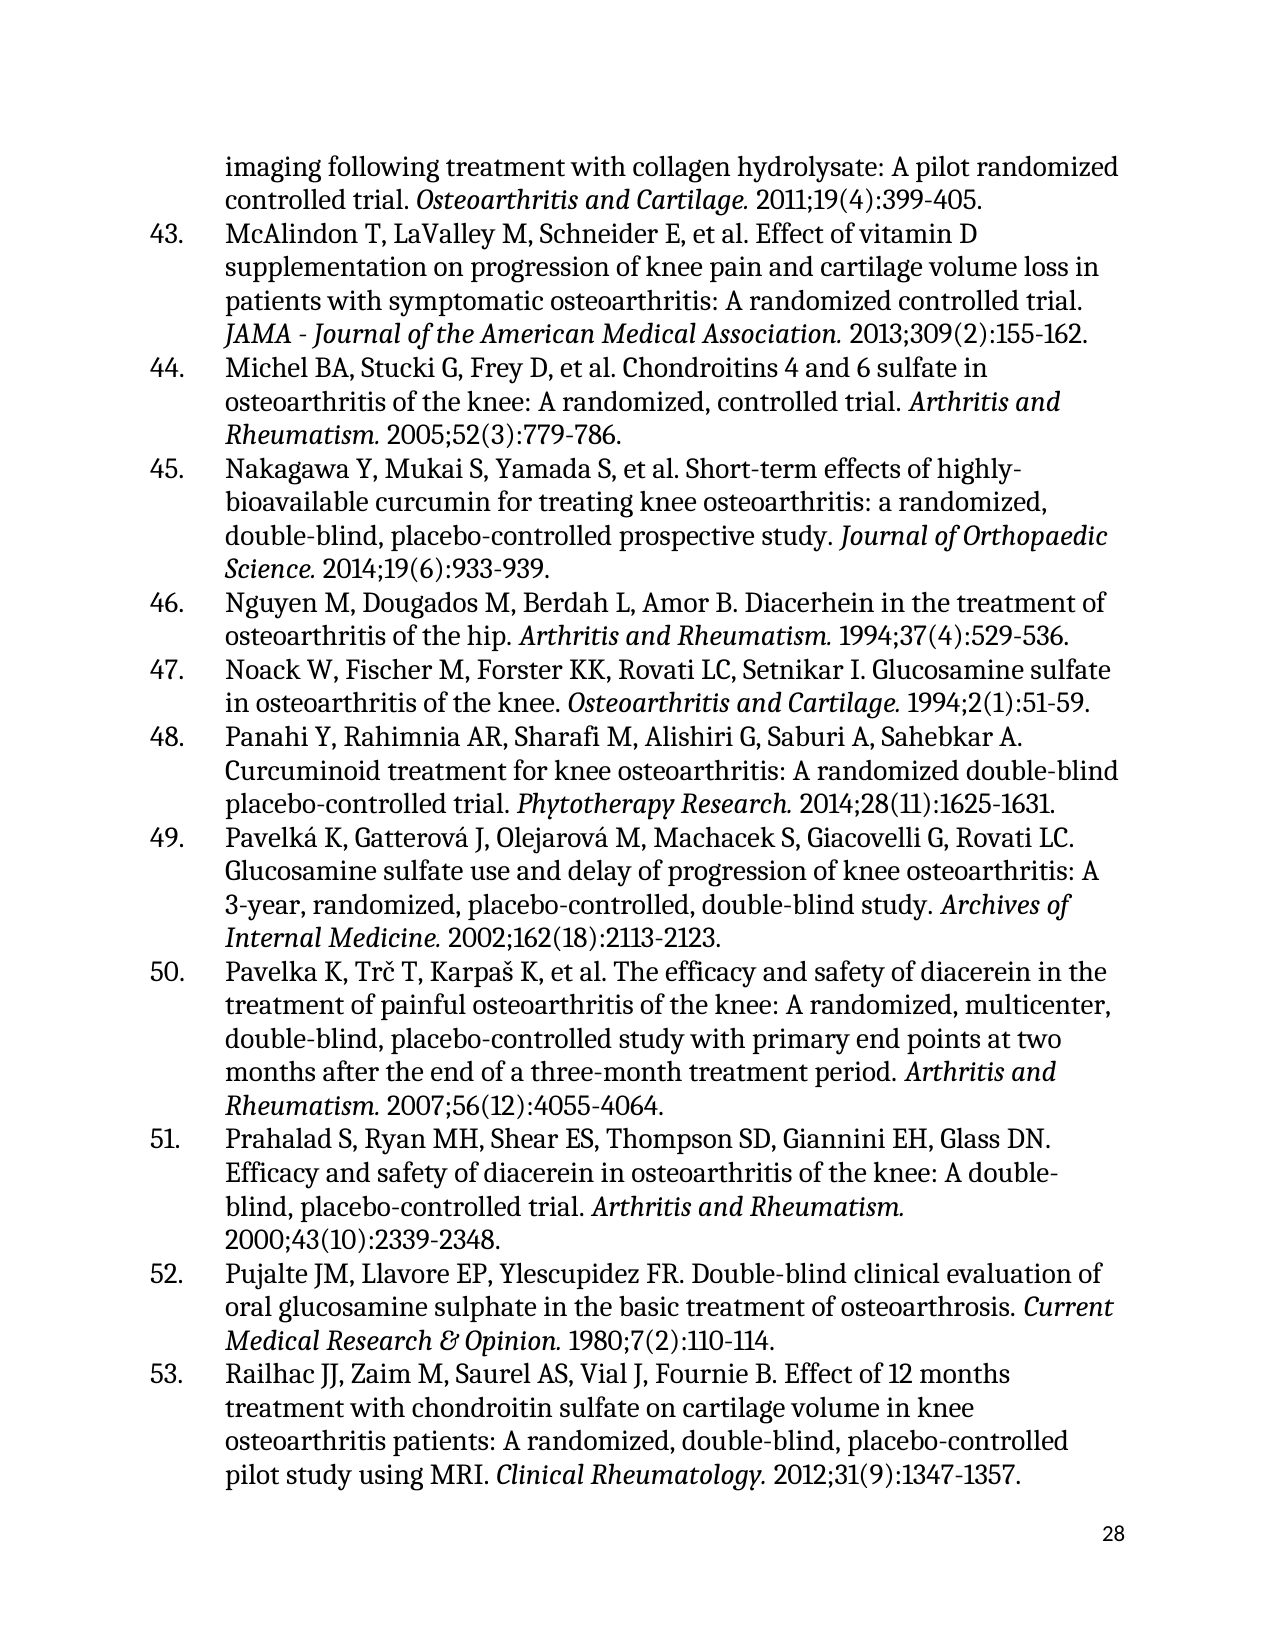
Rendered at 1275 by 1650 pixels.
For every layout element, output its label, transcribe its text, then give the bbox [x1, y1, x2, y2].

text 45. Nakagawa Y, Mukai S, Yamada S, et al. Short-term effects of highly-bioavailable curcumin for treating knee osteoarthritis: a randomized, double-blind, placebo-controlled prospective study. Journal of Orthopaedic Science. 2014;19(6):933-939. [150, 452, 1125, 586]
text 43. McAlindon T, LaValley M, Schneider E, et al. Effect of vitamin D supplementation on progression of knee pain and cartilage volume loss in patients with symptomatic osteoarthritis: A randomized controlled trial. JAMA - Journal of the American Medical Association. 2013;309(2):155-162. [150, 217, 1125, 351]
text 52. Pujalte JM, Llavore EP, Ylescupidez FR. Double-blind clinical evaluation of oral glucosamine sulphate in the basic treatment of osteoarthrosis. Current Medical Research & Opinion. 1980;7(2):110-114. [150, 1257, 1125, 1357]
text 53. Railhac JJ, Zaim M, Saurel AS, Vial J, Fournie B. Effect of 12 months treatment with chondroitin sulfate on cartilage volume in knee osteoarthritis patients: A randomized, double-blind, placebo-controlled pilot study using MRI. Clinical Rheumatology. 2012;31(9):1347-1357. [150, 1357, 1125, 1492]
text 47. Noack W, Fischer M, Forster KK, Rovati LC, Setnikar I. Glucosamine sulfate in osteoarthritis of the knee. Osteoarthritis and Cartilage. 1994;2(1):51-59. [150, 653, 1125, 720]
text 49. Pavelká K, Gatterová J, Olejarová M, Machacek S, Giacovelli G, Rovati LC. Glucosamine sulfate use and delay of progression of knee osteoarthritis: A 3-year, randomized, placebo-controlled, double-blind study. Archives of Internal Medicine. 2002;162(18):2113-2123. [150, 821, 1125, 955]
text 44. Michel BA, Stucki G, Frey D, et al. Chondroitins 4 and 6 sulfate in osteoarthritis of the knee: A randomized, controlled trial. Arthritis and Rheumatism. 2005;52(3):779-786. [150, 351, 1125, 452]
text 46. Nguyen M, Dougados M, Berdah L, Amor B. Diacerhein in the treatment of osteoarthritis of the hip. Arthritis and Rheumatism. 1994;37(4):529-536. [150, 586, 1125, 653]
text 51. Prahalad S, Ryan MH, Shear ES, Thompson SD, Giannini EH, Glass DN. Efficacy and safety of diacerein in osteoarthritis of the knee: A double-blind, placebo-controlled trial. Arthritis and Rheumatism. 2000;43(10):2339-2348. [150, 1123, 1125, 1257]
text 48. Panahi Y, Rahimnia AR, Sharafi M, Alishiri G, Saburi A, Sahebkar A. Curcuminoid treatment for knee osteoarthritis: A randomized double-blind placebo-controlled trial. Phytotherapy Research. 2014;28(11):1625-1631. [150, 720, 1125, 821]
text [150, 150, 1125, 217]
text 50. Pavelka K, Trč T, Karpaš K, et al. The efficacy and safety of diacerein in the treatment of painful osteoarthritis of the knee: A randomized, multicenter, double-blind, placebo-controlled study with primary end points at two months after the end of a three-month treatment period. Arthritis and Rheumatism. 2007;56(12):4055-4064. [150, 955, 1125, 1123]
